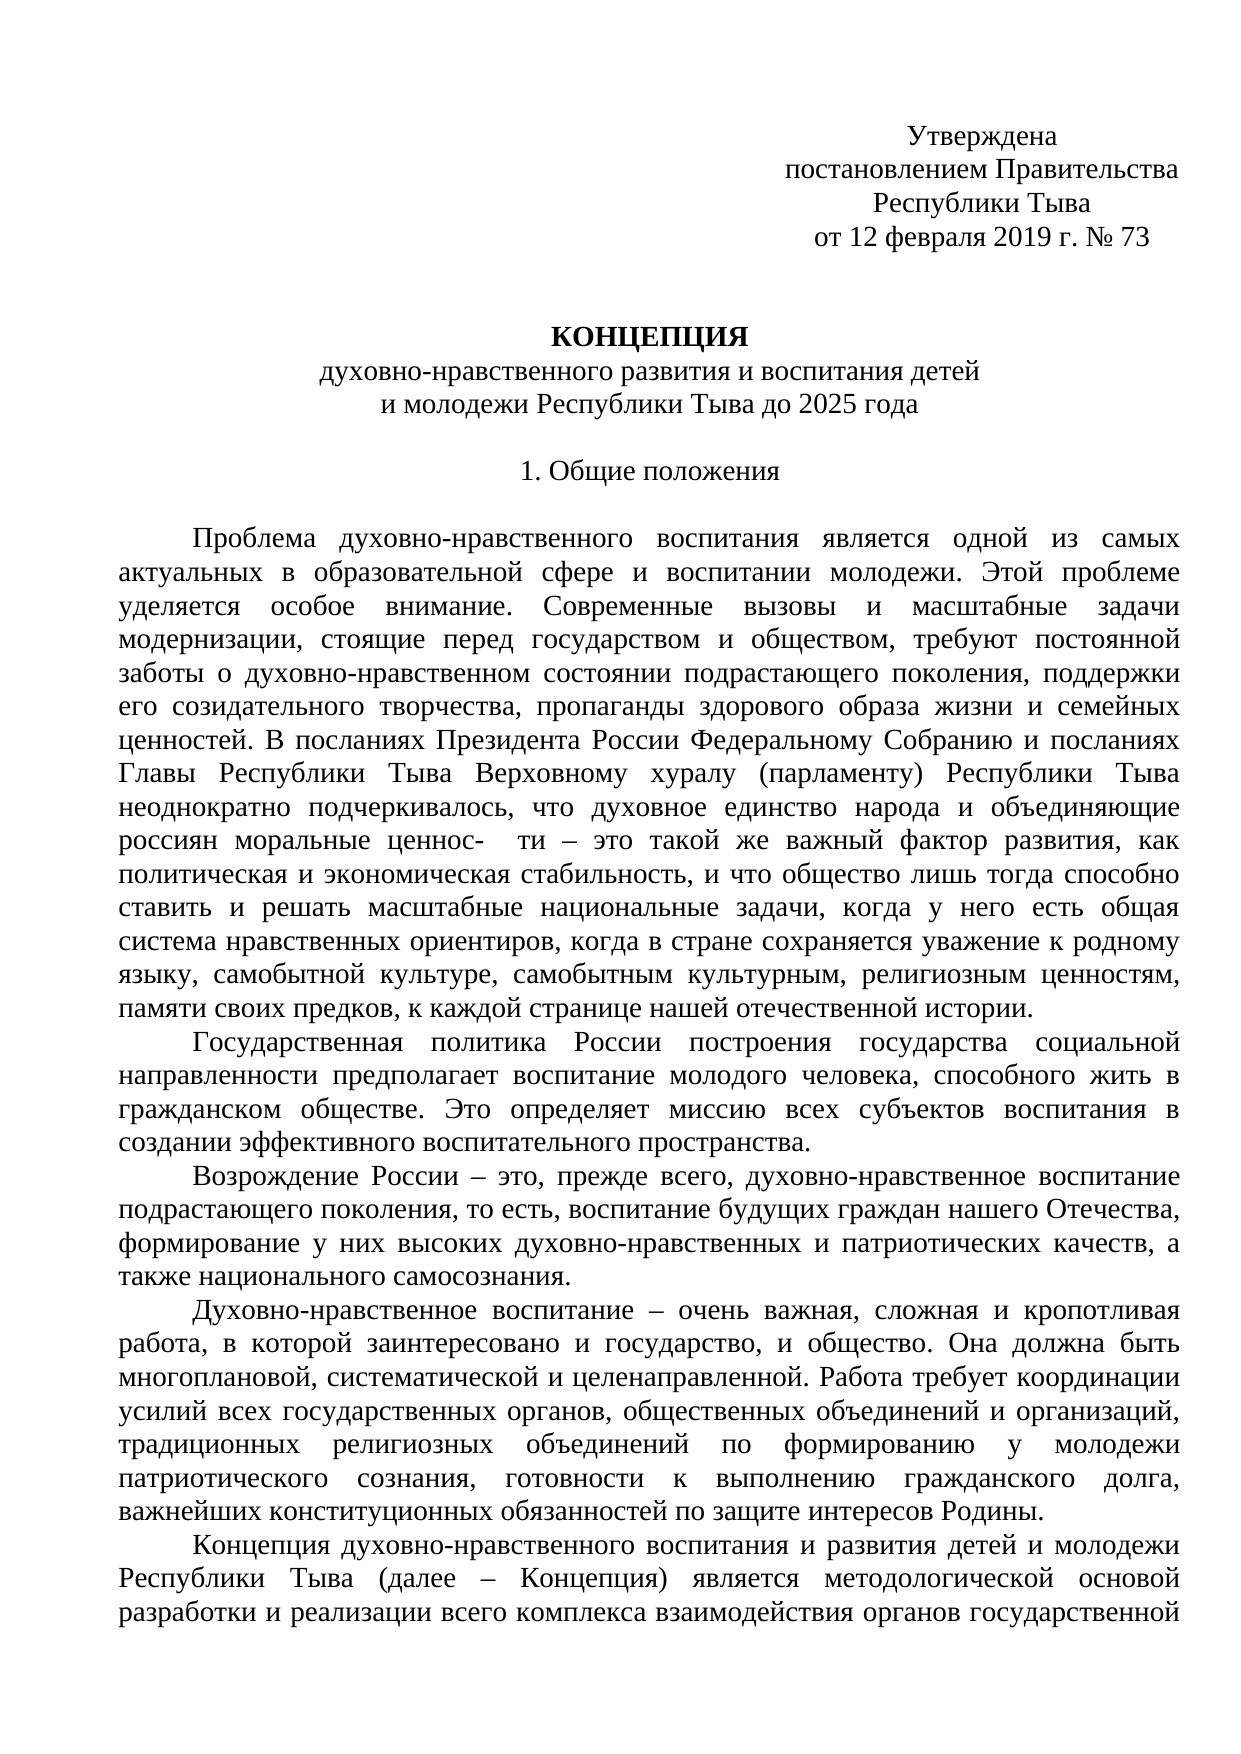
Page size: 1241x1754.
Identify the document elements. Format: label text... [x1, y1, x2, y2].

text КОНЦЕПЦИЯ [118, 319, 1181, 353]
text Государственная политика России построения государства социальной направленности предполагает воспитание молодого человека, способного жить в гражданском обществе. Это определяет миссию всех субъектов воспитания в создании эффективного воспитательного пространства. [118, 1024, 1181, 1158]
text Утверждена [783, 118, 1181, 152]
text 1. Общие положения [118, 453, 1181, 487]
text Проблема духовно-нравственного воспитания является одной из самых актуальных в образовательной сфере и воспитании молодежи. Этой проблеме уделяется особое внимание. Современные вызовы и масштабные задачи модернизации, стоящие перед государством и обществом, требуют постоянной заботы о духовно-нравственном состоянии подрастающего поколения, поддержки его созидательного творчества, пропаганды здорового образа жизни и семейных ценностей. В посланиях Президента России Федеральному Собранию и посланиях Главы Республики Тыва Верховному хуралу (парламенту) Республики Тыва неоднократно подчеркивалось, что духовное единство народа и объединяющие россиян моральные ценнос- ти – это такой же важный фактор развития, как политическая и экономическая стабильность, и что общество лишь тогда способно ставить и решать масштабные национальные задачи, когда у него есть общая система нравственных ориентиров, когда в стране сохраняется уважение к родному языку, самобытной культуре, самобытным культурным, религиозным ценностям, памяти своих предков, к каждой странице нашей отечественной истории. [118, 521, 1181, 1024]
text от 12 февраля 2019 г. № 73 [783, 219, 1181, 252]
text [118, 1527, 1181, 1627]
text постановлением Правительства [783, 152, 1181, 185]
text духовно-нравственного развития и воспитания детей [118, 353, 1181, 386]
text и молодежи Республики Тыва до 2025 года [118, 386, 1181, 420]
text Возрождение России – это, прежде всего, духовно-нравственное воспитание подрастающего поколения, то есть, воспитание будущих граждан нашего Отечества, формирование у них высоких духовно-нравственных и патриотических качеств, а также национального самосознания. [118, 1158, 1181, 1292]
text Республики Тыва [783, 185, 1181, 219]
text Духовно-нравственное воспитание – очень важная, сложная и кропотливая работа, в которой заинтересовано и государство, и общество. Она должна быть многоплановой, систематической и целенаправленной. Работа требует координации усилий всех государственных органов, общественных объединений и организаций, традиционных религиозных объединений по формированию у молодежи патриотического сознания, готовности к выполнению гражданского долга, важнейших конституционных обязанностей по защите интересов Родины. [118, 1292, 1181, 1527]
